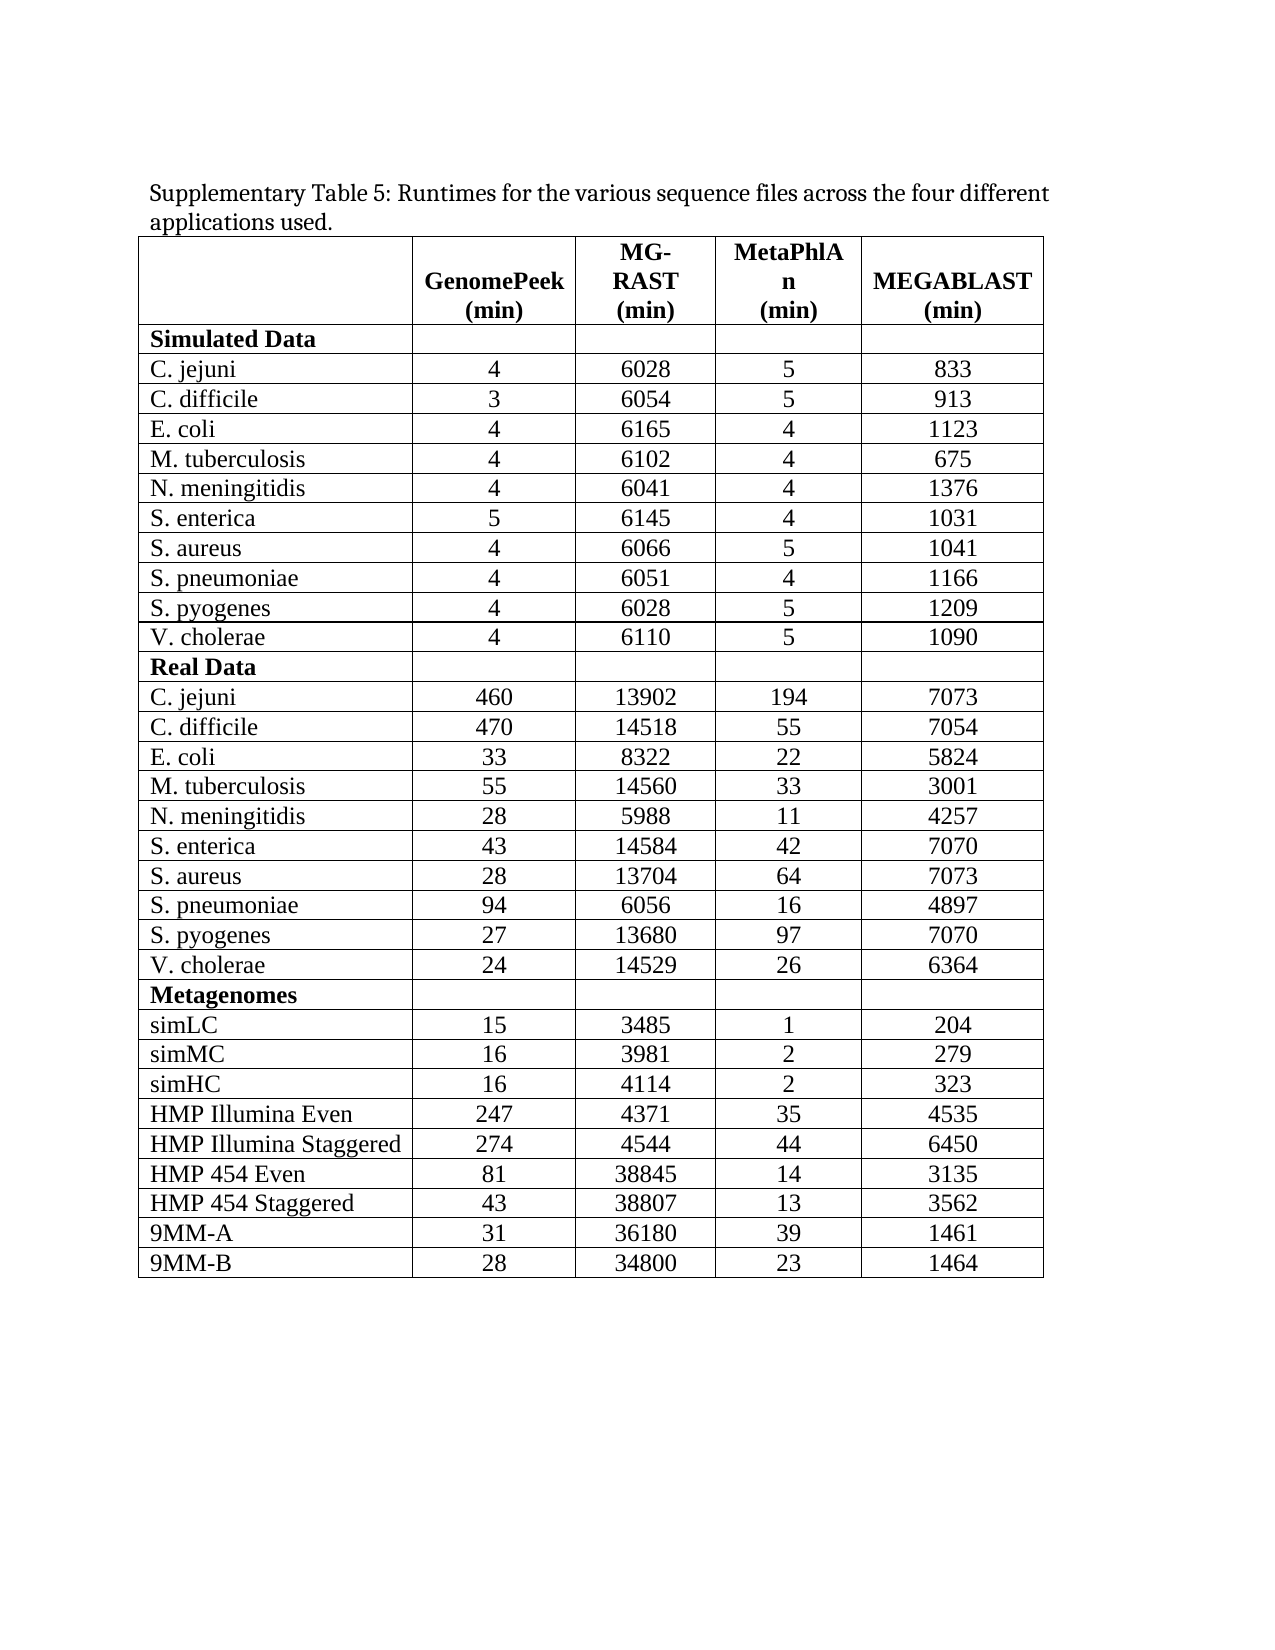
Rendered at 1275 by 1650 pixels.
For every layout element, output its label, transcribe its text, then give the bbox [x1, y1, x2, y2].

table_cell S. aureus [139, 533, 412, 562]
table_cell 4 [716, 503, 861, 532]
table_cell 1041 [862, 533, 1043, 562]
table_cell 5 [716, 354, 861, 383]
table_cell 279 [862, 1040, 1043, 1068]
table_cell HMP 454 Staggered [139, 1189, 412, 1217]
table_cell 6066 [576, 533, 715, 562]
table_cell 323 [862, 1069, 1043, 1098]
table_cell 13680 [576, 920, 715, 949]
table_cell 16 [716, 891, 861, 919]
table_cell 6110 [576, 623, 715, 651]
table_cell 6028 [576, 593, 715, 621]
table_cell 6165 [576, 414, 715, 443]
table_cell [576, 325, 715, 353]
table_cell 42 [716, 831, 861, 860]
table_cell 39 [716, 1218, 861, 1247]
text Supplementary Table 5: Runtimes for the various sequence files across the four different applications used. [150, 179, 1125, 236]
table_cell 13902 [576, 682, 715, 711]
table_cell 14584 [576, 831, 715, 860]
table_cell 274 [413, 1129, 575, 1158]
table_cell [413, 325, 575, 353]
table_cell HMP Illumina Even [139, 1099, 412, 1128]
table_cell 3135 [862, 1159, 1043, 1187]
table_header GenomePeek (min) [413, 237, 575, 323]
table_cell 28 [413, 1248, 575, 1277]
table_cell C. difficile [139, 712, 412, 741]
table_cell 6364 [862, 950, 1043, 979]
table_cell 6041 [576, 474, 715, 502]
table_cell 1209 [862, 593, 1043, 621]
table_cell S. aureus [139, 861, 412, 889]
table_cell 24 [413, 950, 575, 979]
table_cell 44 [716, 1129, 861, 1158]
table_cell simMC [139, 1040, 412, 1068]
table_cell 15 [413, 1010, 575, 1038]
table_cell V. cholerae [139, 950, 412, 979]
table_cell 1123 [862, 414, 1043, 443]
table_cell E. coli [139, 414, 412, 443]
table_cell 7070 [862, 920, 1043, 949]
table_cell N. meningitidis [139, 474, 412, 502]
table_cell 1166 [862, 563, 1043, 592]
table_cell [716, 325, 861, 353]
table_cell 4544 [576, 1129, 715, 1158]
table_cell 6450 [862, 1129, 1043, 1158]
table_cell 9MM-A [139, 1218, 412, 1247]
table_cell 7070 [862, 831, 1043, 860]
table_cell 22 [716, 742, 861, 770]
table_cell 33 [716, 771, 861, 800]
table_cell [862, 325, 1043, 353]
table_cell Simulated Data [139, 325, 412, 353]
table_cell 6056 [576, 891, 715, 919]
table_header MetaPhlAn (min) [716, 237, 861, 323]
table_cell simHC [139, 1069, 412, 1098]
table_cell 3981 [576, 1040, 715, 1068]
table_cell 4 [716, 563, 861, 592]
table_cell S. pneumoniae [139, 891, 412, 919]
table_cell 5 [716, 533, 861, 562]
table_cell 5 [716, 593, 861, 621]
table_cell S. enterica [139, 831, 412, 860]
table_cell 14560 [576, 771, 715, 800]
table_cell M. tuberculosis [139, 444, 412, 472]
table_cell 7073 [862, 861, 1043, 889]
table_cell 43 [413, 1189, 575, 1217]
table_cell 34800 [576, 1248, 715, 1277]
table_cell 460 [413, 682, 575, 711]
table_cell 4 [413, 354, 575, 383]
table_cell 4 [716, 414, 861, 443]
table_cell S. pyogenes [139, 920, 412, 949]
table_cell 81 [413, 1159, 575, 1187]
table_cell 14529 [576, 950, 715, 979]
table_cell 6145 [576, 503, 715, 532]
table_cell 2 [716, 1040, 861, 1068]
table_cell [862, 980, 1043, 1009]
table_cell 6028 [576, 354, 715, 383]
table_cell 8322 [576, 742, 715, 770]
table_cell Metagenomes [139, 980, 412, 1009]
table_cell S. enterica [139, 503, 412, 532]
table_cell 4 [716, 444, 861, 472]
table_cell S. pneumoniae [139, 563, 412, 592]
table_cell 94 [413, 891, 575, 919]
table_cell 14518 [576, 712, 715, 741]
table_cell 16 [413, 1069, 575, 1098]
table_cell 194 [716, 682, 861, 711]
table_cell 38845 [576, 1159, 715, 1187]
table_cell [576, 652, 715, 681]
table_cell 27 [413, 920, 575, 949]
table_cell 33 [413, 742, 575, 770]
table_cell 4 [413, 623, 575, 651]
table_cell HMP Illumina Staggered [139, 1129, 412, 1158]
table_cell 4 [413, 563, 575, 592]
table_cell 35 [716, 1099, 861, 1128]
table_cell 4897 [862, 891, 1043, 919]
table_cell 4 [413, 444, 575, 472]
table_cell 6051 [576, 563, 715, 592]
table_cell N. meningitidis [139, 801, 412, 830]
table_header MG-RAST (min) [576, 237, 715, 323]
table_cell 13704 [576, 861, 715, 889]
table_cell 833 [862, 354, 1043, 383]
table_cell C. difficile [139, 384, 412, 413]
table_cell [413, 980, 575, 1009]
table_cell 43 [413, 831, 575, 860]
table_cell 4257 [862, 801, 1043, 830]
table_cell 55 [716, 712, 861, 741]
table_cell 913 [862, 384, 1043, 413]
table_cell 3485 [576, 1010, 715, 1038]
table_cell 36180 [576, 1218, 715, 1247]
table_cell 3562 [862, 1189, 1043, 1217]
table_cell 3001 [862, 771, 1043, 800]
table_cell [862, 652, 1043, 681]
table_cell 38807 [576, 1189, 715, 1217]
table_cell 26 [716, 950, 861, 979]
table_cell 5 [716, 623, 861, 651]
table_cell C. jejuni [139, 682, 412, 711]
table_cell 28 [413, 801, 575, 830]
table_cell 4 [413, 593, 575, 621]
table_cell 6054 [576, 384, 715, 413]
table_cell S. pyogenes [139, 593, 412, 621]
table_cell 7054 [862, 712, 1043, 741]
table_cell 3 [413, 384, 575, 413]
table_cell simLC [139, 1010, 412, 1038]
table_cell 55 [413, 771, 575, 800]
table_cell 97 [716, 920, 861, 949]
table_cell 4535 [862, 1099, 1043, 1128]
table_cell [413, 652, 575, 681]
table_cell 4 [413, 414, 575, 443]
table_cell 5824 [862, 742, 1043, 770]
table_cell 4371 [576, 1099, 715, 1128]
table_cell 5 [413, 503, 575, 532]
table_cell 2 [716, 1069, 861, 1098]
table_cell 470 [413, 712, 575, 741]
table_cell V. cholerae [139, 623, 412, 651]
table_cell 16 [413, 1040, 575, 1068]
table_cell M. tuberculosis [139, 771, 412, 800]
table_cell 28 [413, 861, 575, 889]
table_cell 6102 [576, 444, 715, 472]
table_cell 1090 [862, 623, 1043, 651]
table_cell 64 [716, 861, 861, 889]
table_cell C. jejuni [139, 354, 412, 383]
table_cell [716, 652, 861, 681]
table_cell 1376 [862, 474, 1043, 502]
table_cell 11 [716, 801, 861, 830]
table_cell 4 [716, 474, 861, 502]
table_cell 1464 [862, 1248, 1043, 1277]
table_cell 7073 [862, 682, 1043, 711]
table_cell 675 [862, 444, 1043, 472]
table_cell 1461 [862, 1218, 1043, 1247]
table_cell 13 [716, 1189, 861, 1217]
table_cell 1 [716, 1010, 861, 1038]
table_cell [716, 980, 861, 1009]
table_header MEGABLAST (min) [862, 237, 1043, 323]
table_cell 4114 [576, 1069, 715, 1098]
table_cell 1031 [862, 503, 1043, 532]
table_cell 31 [413, 1218, 575, 1247]
table_cell 5988 [576, 801, 715, 830]
table_header [139, 237, 412, 323]
table_cell HMP 454 Even [139, 1159, 412, 1187]
table_cell E. coli [139, 742, 412, 770]
table_cell 23 [716, 1248, 861, 1277]
table_cell 247 [413, 1099, 575, 1128]
table_cell 5 [716, 384, 861, 413]
table_cell Real Data [139, 652, 412, 681]
table_cell 14 [716, 1159, 861, 1187]
table_cell 204 [862, 1010, 1043, 1038]
table_cell 9MM-B [139, 1248, 412, 1277]
table_cell [576, 980, 715, 1009]
table_cell 4 [413, 533, 575, 562]
table_cell 4 [413, 474, 575, 502]
